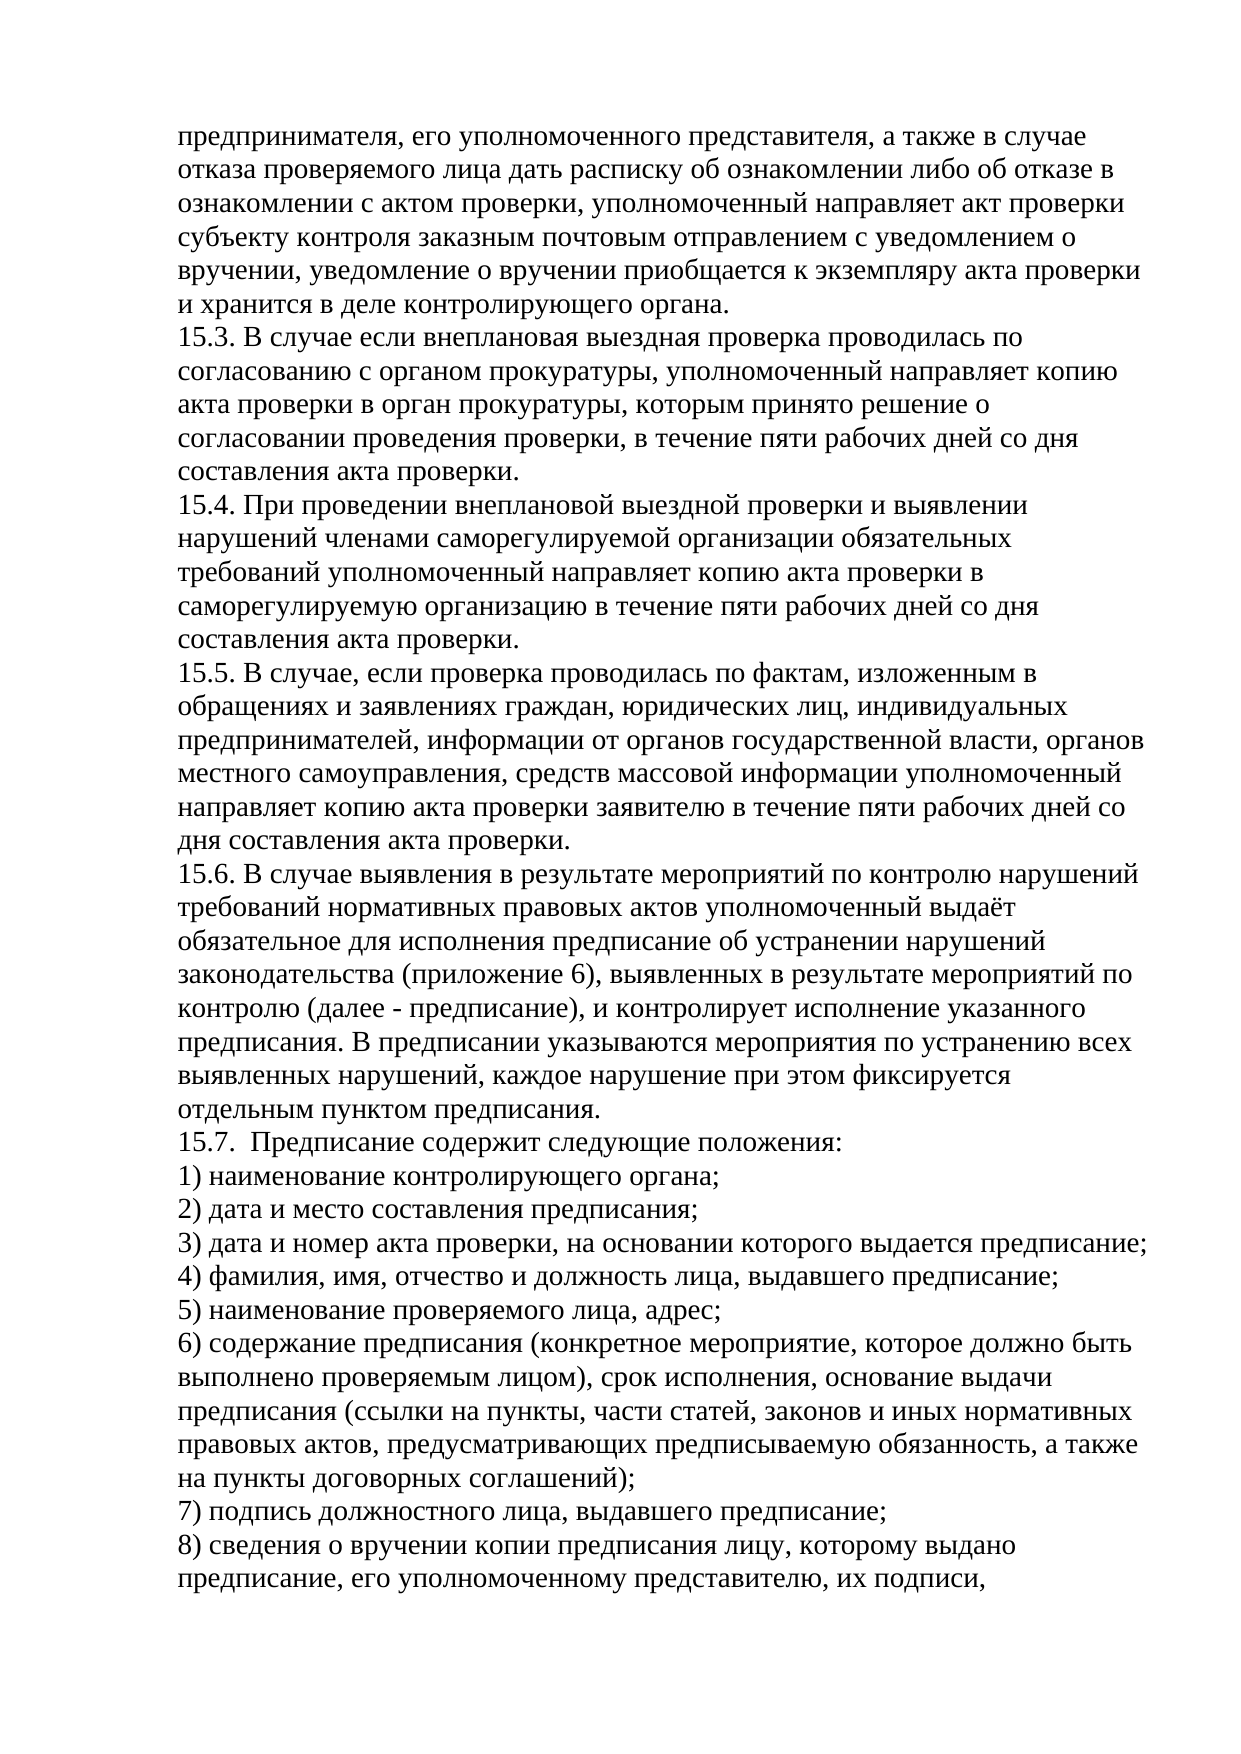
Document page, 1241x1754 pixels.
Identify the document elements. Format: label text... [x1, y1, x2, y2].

text 15.6. В случае выявления в результате мероприятий по контролю нарушений требований нормативных правовых актов уполномоченный выдаёт обязательное для исполнения предписание об устранении нарушений законодательства (приложение 6), выявленных в результате мероприятий по контролю (далее - предписание), и контролирует исполнение указанного предписания. В предписании указываются мероприятия по устранению всех выявленных нарушений, каждое нарушение при этом фиксируется отдельным пунктом предписания. [177, 856, 1152, 1124]
text 3) дата и номер акта проверки, на основании которого выдается предписание; [177, 1225, 1152, 1258]
text 7) подпись должностного лица, выдавшего предписание; [177, 1493, 1152, 1527]
text 4) фамилия, имя, отчество и должность лица, выдавшего предписание; [177, 1258, 1152, 1292]
text 15.7. Предписание содержит следующие положения: [177, 1124, 1152, 1158]
text 2) дата и место составления предписания; [177, 1191, 1152, 1225]
text 6) содержание предписания (конкретное мероприятие, которое должно быть выполнено проверяемым лицом), срок исполнения, основание выдачи предписания (ссылки на пункты, части статей, законов и иных нормативных правовых актов, предусматривающих предписываемую обязанность, а также на пункты договорных соглашений); [177, 1326, 1152, 1493]
text 1) наименование контролирующего органа; [177, 1158, 1152, 1191]
text 5) наименование проверяемого лица, адрес; [177, 1292, 1152, 1326]
text 15.5. В случае, если проверка проводилась по фактам, изложенным в обращениях и заявлениях граждан, юридических лиц, индивидуальных предпринимателей, информации от органов государственной власти, органов местного самоуправления, средств массовой информации уполномоченный направляет копию акта проверки заявителю в течение пяти рабочих дней со дня составления акта проверки. [177, 655, 1152, 856]
text 15.3. В случае если внеплановая выездная проверка проводилась по согласованию с органом прокуратуры, уполномоченный направляет копию акта проверки в орган прокуратуры, которым принято решение о согласовании проведения проверки, в течение пяти рабочих дней со дня составления акта проверки. [177, 319, 1152, 487]
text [177, 118, 1152, 319]
text 15.4. При проведении внеплановой выездной проверки и выявлении нарушений членами саморегулируемой организации обязательных требований уполномоченный направляет копию акта проверки в саморегулируемую организацию в течение пяти рабочих дней со дня составления акта проверки. [177, 487, 1152, 655]
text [177, 1527, 1152, 1594]
